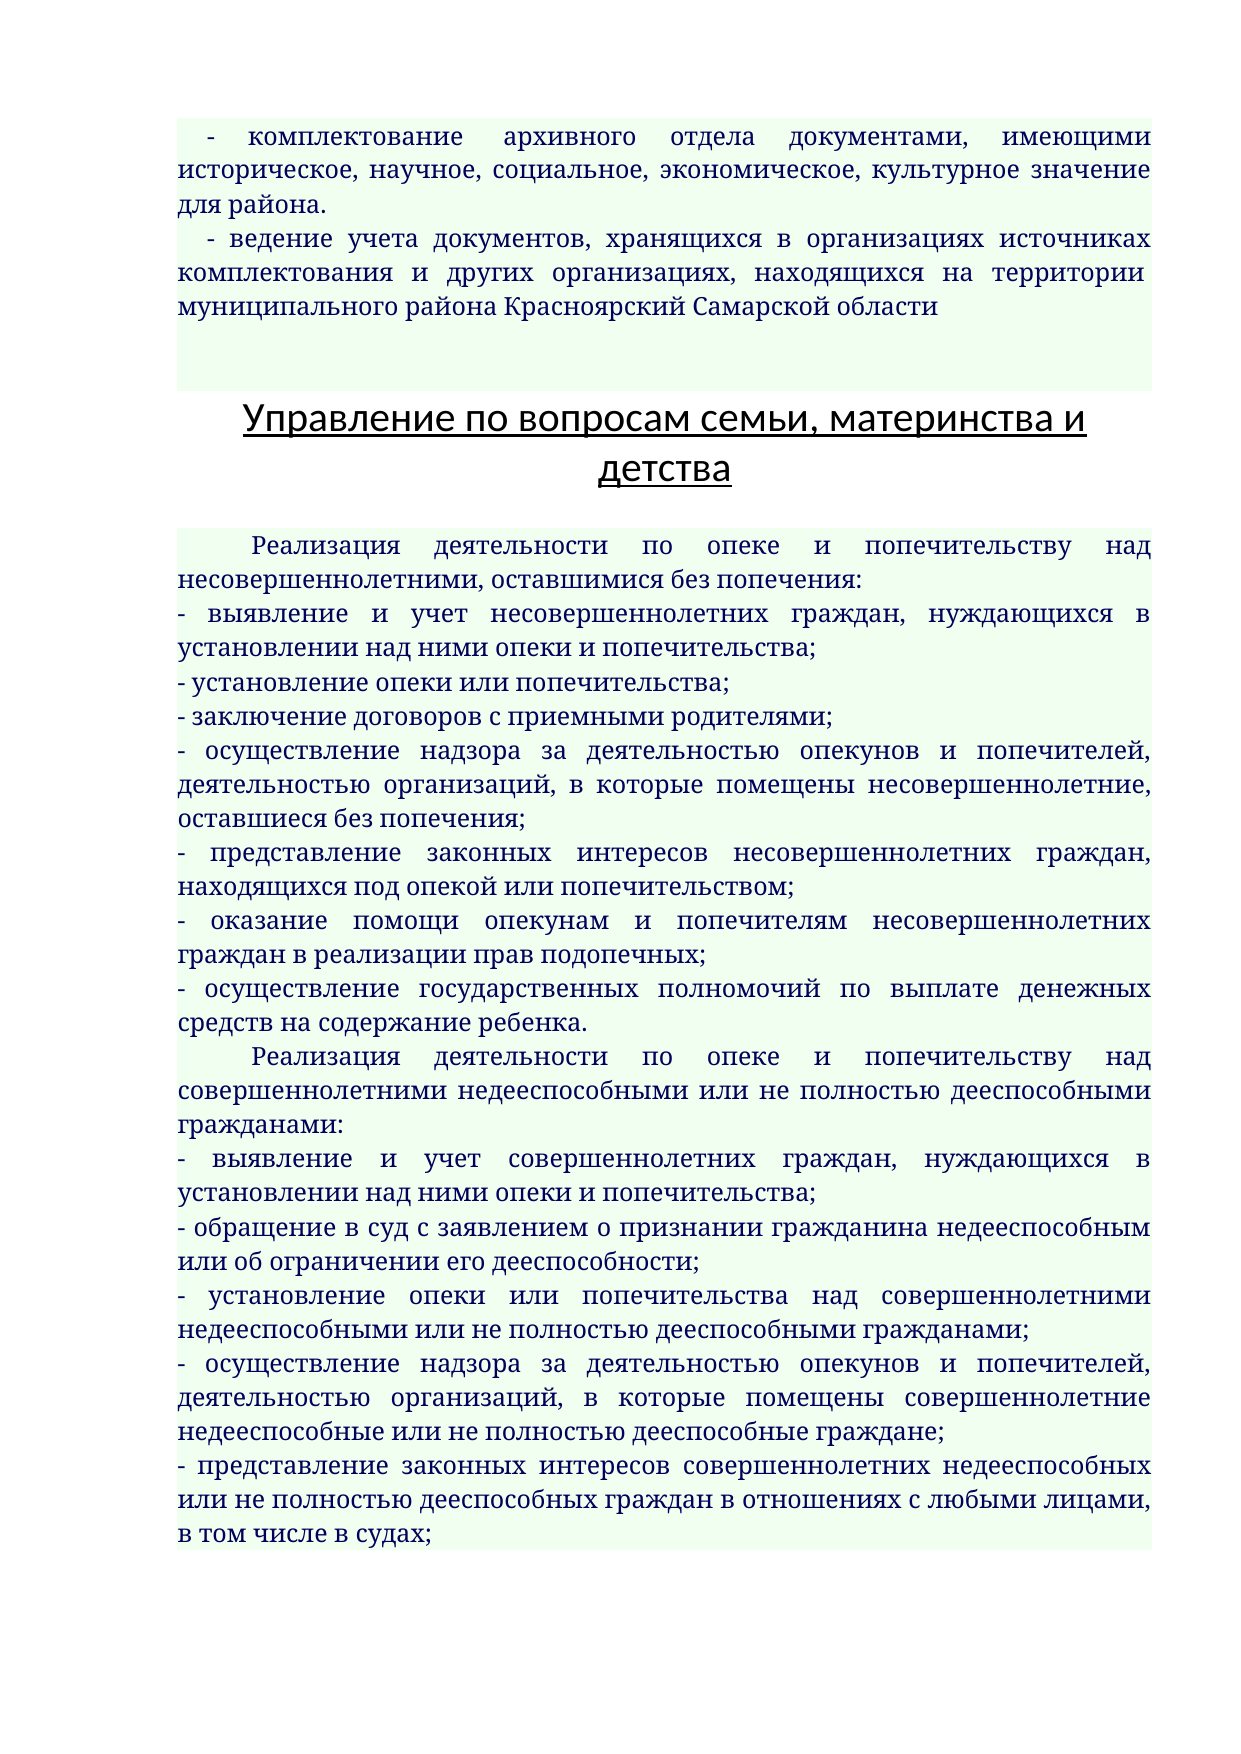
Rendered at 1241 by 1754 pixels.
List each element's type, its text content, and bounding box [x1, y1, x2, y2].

text - установление опеки или попечительства над совершеннолетними недееспособными или не полностью дееспособными гражданами; [177, 1277, 1152, 1345]
text Управление по вопросам семьи, материнства и детства [177, 391, 1152, 492]
text - оказание помощи опекунам и попечителям несовершеннолетних граждан в реализации прав подопечных; [177, 903, 1152, 971]
text - представление законных интересов совершеннолетних недееспособных или не полностью дееспособных граждан в отношениях с любыми лицами, в том числе в судах; [177, 1448, 1152, 1550]
text - установление опеки или попечительства; [177, 664, 1152, 698]
text - осуществление надзора за деятельностью опекунов и попечителей, деятельностью организаций, в которые помещены совершеннолетние недееспособные или не полностью дееспособные граждане; [177, 1345, 1152, 1448]
text - представление законных интересов несовершеннолетних граждан, находящихся под опекой или попечительством; [177, 834, 1152, 903]
text - комплектование архивного отдела документами, имеющими историческое, научное, социальное, экономическое, культурное значение для района. [177, 118, 1152, 220]
text - выявление и учет совершеннолетних граждан, нуждающихся в установлении над ними опеки и попечительства; [177, 1141, 1152, 1209]
text - обращение в суд с заявлением о признании гражданина недееспособным или об ограничении его дееспособности; [177, 1209, 1152, 1277]
text Реализация деятельности по опеке и попечительству над несовершеннолетними, оставшимися без попечения: [177, 528, 1152, 596]
text - осуществление государственных полномочий по выплате денежных средств на содержание ребенка. [177, 971, 1152, 1039]
text - заключение договоров с приемными родителями; [177, 698, 1152, 732]
text Реализация деятельности по опеке и попечительству над совершеннолетними недееспособными или не полностью дееспособными гражданами: [177, 1039, 1152, 1141]
text - ведение учета документов, хранящихся в организациях источниках комплектования и других организациях, находящихся на территории муниципального района Красноярский Самарской области [177, 220, 1152, 322]
text - выявление и учет несовершеннолетних граждан, нуждающихся в установлении над ними опеки и попечительства; [177, 596, 1152, 664]
text - осуществление надзора за деятельностью опекунов и попечителей, деятельностью организаций, в которые помещены несовершеннолетние, оставшиеся без попечения; [177, 732, 1152, 834]
